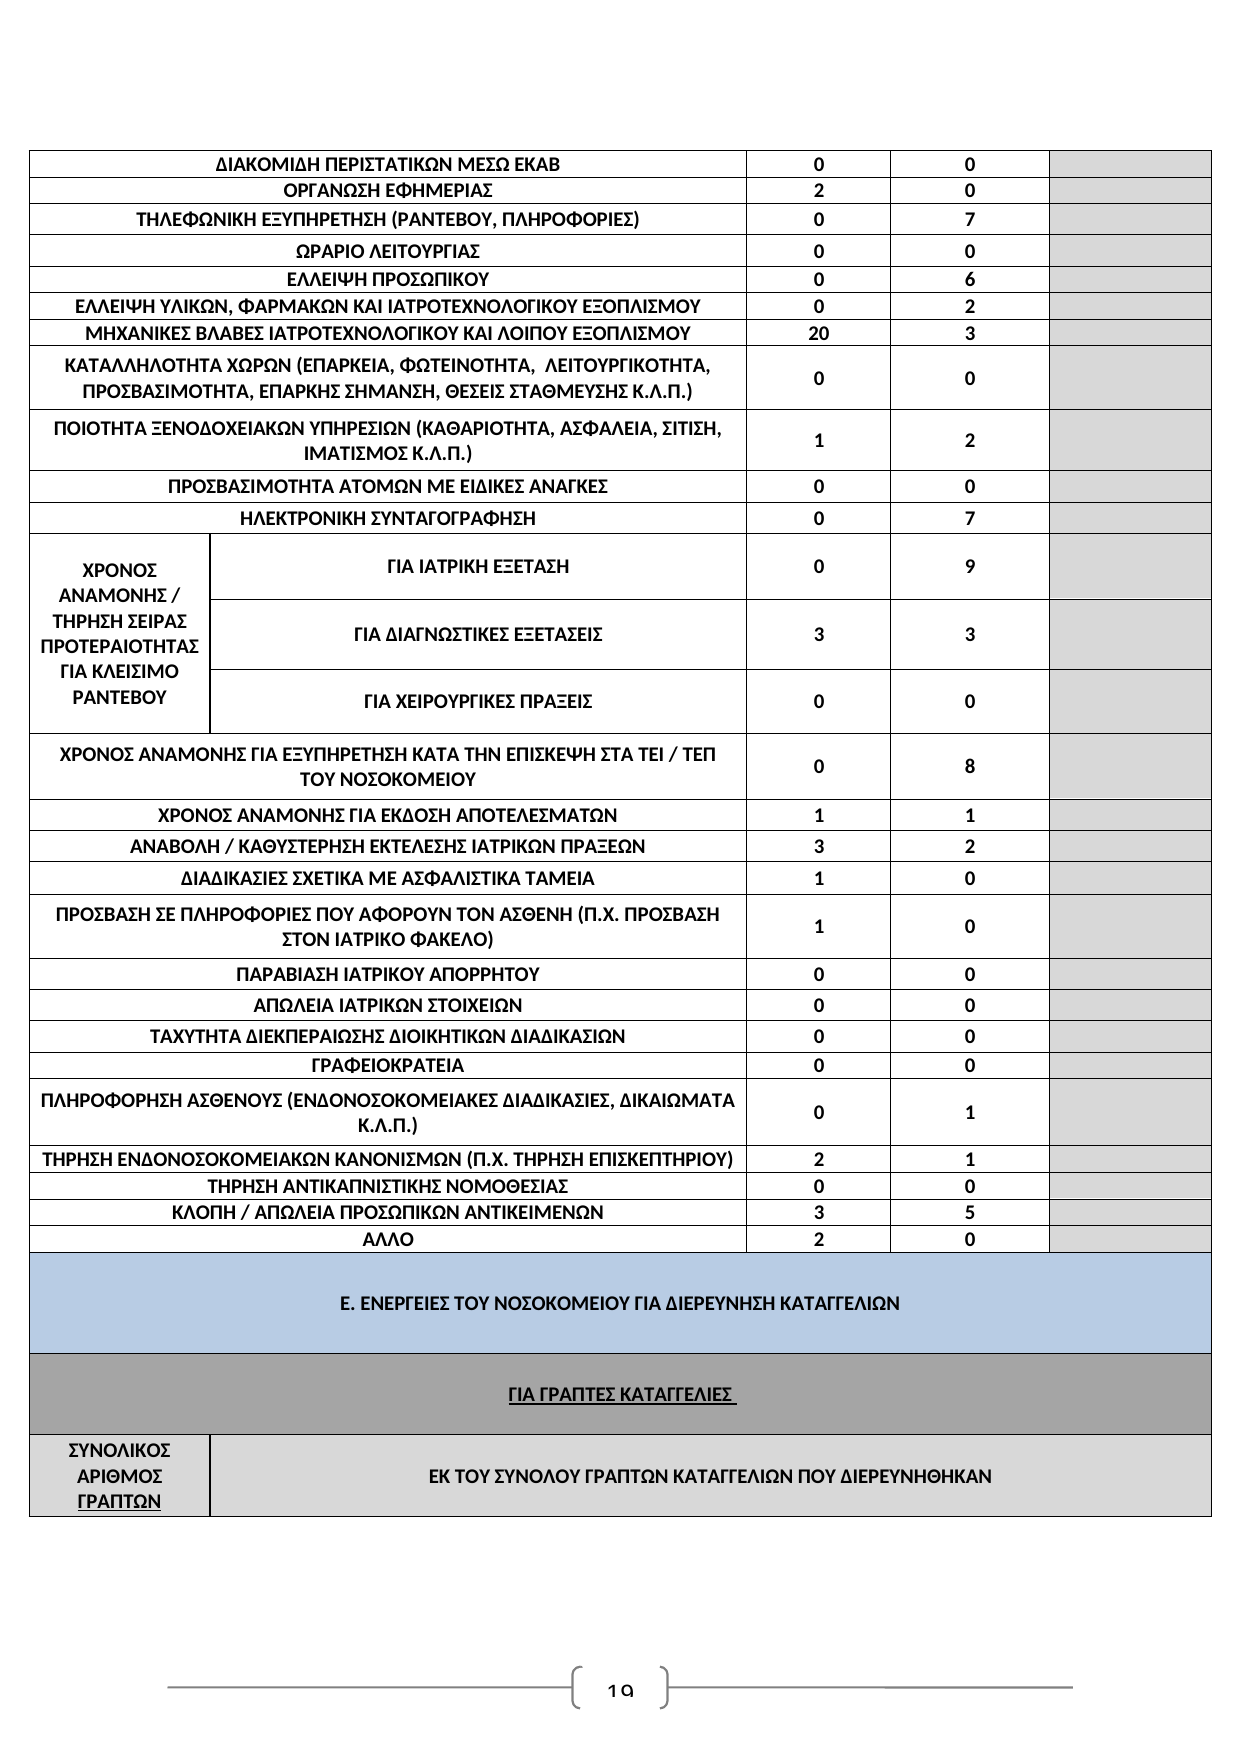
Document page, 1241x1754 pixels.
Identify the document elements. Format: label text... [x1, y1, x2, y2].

table_cell 20 [747, 320, 890, 345]
table_cell 0 [747, 235, 890, 266]
table_cell 1 [747, 862, 890, 894]
table_cell 0 [747, 204, 890, 234]
table_cell ΠΟΙΟΤΗΤΑ ΞΕΝΟΔΟΧΕΙΑΚΩΝ ΥΠΗΡΕΣΙΩΝ (ΚΑΘΑΡΙΟΤΗΤΑ, ΑΣΦΑΛΕΙΑ, ΣΙΤΙΣΗ, ΙΜΑΤΙΣΜΟΣ Κ.Λ.Π.) [30, 410, 746, 470]
table_cell ΑΝΑΒΟΛΗ / ΚΑΘΥΣΤΕΡΗΣΗ ΕΚΤΕΛΕΣΗΣ ΙΑΤΡΙΚΩΝ ΠΡΑΞΕΩΝ [30, 831, 746, 861]
table_cell [1050, 1173, 1211, 1198]
table_cell [1050, 831, 1211, 861]
table_cell [1050, 1053, 1211, 1078]
table_cell ΓΙΑ ΔΙΑΓΝΩΣΤΙΚΕΣ ΕΞΕΤΑΣΕΙΣ [211, 600, 746, 669]
table_cell [1050, 151, 1211, 177]
table_cell ΓΙΑ ΧΕΙΡΟΥΡΓΙΚΕΣ ΠΡΑΞΕΙΣ [211, 670, 746, 733]
table_cell [1050, 267, 1211, 292]
table_cell 3 [747, 1200, 890, 1225]
table_cell ΠΡΟΣΒΑΣΗ ΣΕ ΠΛΗΡΟΦΟΡΙΕΣ ΠΟΥ ΑΦΟΡΟΥΝ ΤΟΝ ΑΣΘΕΝΗ (Π.Χ. ΠΡΟΣΒΑΣΗ ΣΤΟΝ ΙΑΤΡΙΚΟ ΦΑΚΕΛΟ) [30, 895, 746, 958]
table_cell ΠΑΡΑΒΙΑΣΗ ΙΑΤΡΙΚΟΥ ΑΠΟΡΡΗΤΟΥ [30, 959, 746, 989]
table_cell 0 [891, 178, 1049, 203]
table_cell 0 [747, 293, 890, 319]
table_cell [1050, 600, 1211, 669]
table_cell ΤΗΛΕΦΩΝΙΚΗ ΕΞΥΠΗΡΕΤΗΣΗ (ΡΑΝΤΕΒΟΥ, ΠΛΗΡΟΦΟΡΙΕΣ) [30, 204, 746, 234]
table_cell ΚΑΤΑΛΛΗΛΟΤΗΤΑ ΧΩΡΩΝ (ΕΠΑΡΚΕΙΑ, ΦΩΤΕΙΝΟΤΗΤΑ, ΛΕΙΤΟΥΡΓΙΚΟΤΗΤΑ, ΠΡΟΣΒΑΣΙΜΟΤΗΤΑ, ΕΠΑΡΚΗΣ ΣΗΜΑΝΣΗ, ΘΕΣΕΙΣ ΣΤΑΘΜΕΥΣΗΣ Κ.Λ.Π.) [30, 346, 746, 409]
table_cell ΤΗΡΗΣΗ ΕΝΔΟΝΟΣΟΚΟΜΕΙΑΚΩΝ ΚΑΝΟΝΙΣΜΩΝ (Π.Χ. ΤΗΡΗΣΗ ΕΠΙΣΚΕΠΤΗΡΙΟΥ) [30, 1146, 746, 1172]
table_cell 0 [891, 471, 1049, 502]
table_cell 1 [891, 1079, 1049, 1145]
table_cell [1050, 862, 1211, 894]
table_cell ΑΠΩΛΕΙΑ ΙΑΤΡΙΚΩΝ ΣΤΟΙΧΕΙΩΝ [30, 990, 746, 1020]
table_cell 0 [747, 471, 890, 502]
table_cell 0 [891, 959, 1049, 989]
table_cell [1050, 503, 1211, 533]
table_cell 1 [747, 410, 890, 470]
table_cell 0 [747, 1079, 890, 1145]
table_cell 0 [747, 1173, 890, 1198]
table_cell ΟΡΓΑΝΩΣΗ ΕΦΗΜΕΡΙΑΣ [30, 178, 746, 203]
table_cell 3 [891, 320, 1049, 345]
table_cell [1050, 1021, 1211, 1052]
table_cell 7 [891, 503, 1049, 533]
table_cell 0 [747, 1053, 890, 1078]
table_cell ΧΡΟΝΟΣ ΑΝΑΜΟΝΗΣ ΓΙΑ ΕΞΥΠΗΡΕΤΗΣΗ ΚΑΤΆ ΤΗΝ ΕΠΙΣΚΕΨΗ ΣΤΑ ΤΕΙ / ΤΕΠ ΤΟΥ ΝΟΣΟΚΟΜΕΙΟΥ [30, 734, 746, 798]
table_cell [1050, 293, 1211, 319]
table_cell 0 [747, 151, 890, 177]
table_cell 0 [747, 959, 890, 989]
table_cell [30, 1435, 209, 1516]
table_cell [1050, 235, 1211, 266]
table_cell 0 [747, 1021, 890, 1052]
table_cell 0 [747, 734, 890, 798]
table_cell Ε. ΕΝΕΡΓΕΙΕΣ ΤΟΥ ΝΟΣΟΚΟΜΕΙΟΥ ΓΙΑ ΔΙΕΡΕΥΝΗΣΗ ΚΑΤΑΓΓΕΛΙΩΝ [30, 1253, 1211, 1353]
table_cell 0 [747, 503, 890, 533]
table_cell ΧΡΟΝΟΣ ΑΝΑΜΟΝΗΣ ΓΙΑ ΕΚΔΟΣΗ ΑΠΟΤΕΛΕΣΜΑΤΩΝ [30, 800, 746, 830]
table_cell [1050, 800, 1211, 830]
table_cell ΔΙΑΚΟΜΙΔΗ ΠΕΡΙΣΤΑΤΙΚΩΝ ΜΕΣΩ ΕΚΑΒ [30, 151, 746, 177]
table_cell 9 [891, 534, 1049, 598]
table_cell ΩΡΑΡΙΟ ΛΕΙΤΟΥΡΓΙΑΣ [30, 235, 746, 266]
table_cell 3 [747, 831, 890, 861]
table_cell [1050, 1079, 1211, 1145]
table_cell 6 [891, 267, 1049, 292]
table_cell ΠΡΟΣΒΑΣΙΜΟΤΗΤΑ ΑΤΟΜΩΝ ΜΕ ΕΙΔΙΚΕΣ ΑΝΑΓΚΕΣ [30, 471, 746, 502]
table_cell ΕΛΛΕΙΨΗ ΠΡΟΣΩΠΙΚΟΥ [30, 267, 746, 292]
table_cell ΕΛΛΕΙΨΗ ΥΛΙΚΩΝ, ΦΑΡΜΑΚΩΝ ΚΑΙ ΙΑΤΡΟΤΕΧΝΟΛΟΓΙΚΟΥ ΕΞΟΠΛΙΣΜΟΥ [30, 293, 746, 319]
table_cell 0 [891, 151, 1049, 177]
table_cell [1050, 734, 1211, 798]
table_cell 2 [747, 178, 890, 203]
table_cell ΓΙΑ ΙΑΤΡΙΚΗ ΕΞΕΤΑΣΗ [211, 534, 746, 598]
table_cell [1050, 895, 1211, 958]
table_cell ΧΡΟΝΟΣ ΑΝΑΜΟΝΗΣ / ΤΗΡΗΣΗ ΣΕΙΡΑΣ ΠΡΟΤΕΡΑΙΟΤΗΤΑΣ ΓΙΑ ΚΛΕΙΣΙΜΟ ΡΑΝΤΕΒΟΥ [30, 534, 209, 733]
table_cell 0 [891, 862, 1049, 894]
table_cell ΓΡΑΦΕΙΟΚΡΑΤΕΙΑ [30, 1053, 746, 1078]
table_cell 0 [891, 235, 1049, 266]
table_cell 2 [891, 831, 1049, 861]
table_cell 2 [891, 410, 1049, 470]
table_cell 0 [747, 346, 890, 409]
table_cell [1050, 990, 1211, 1020]
table_cell 2 [747, 1226, 890, 1252]
table_cell 0 [891, 670, 1049, 733]
table_cell ΚΛΟΠΗ / ΑΠΩΛΕΙΑ ΠΡΟΣΩΠΙΚΩΝ ΑΝΤΙΚΕΙΜΕΝΩΝ [30, 1200, 746, 1225]
table_cell [1050, 178, 1211, 203]
table_cell ΗΛΕΚΤΡΟΝΙΚΗ ΣΥΝΤΑΓΟΓΡΑΦΗΣΗ [30, 503, 746, 533]
table_cell ΆΛΛΟ [30, 1226, 746, 1252]
table_cell 8 [891, 734, 1049, 798]
table_cell [1050, 534, 1211, 598]
table_cell 1 [891, 1146, 1049, 1172]
table_cell 3 [747, 600, 890, 669]
table_cell 1 [891, 800, 1049, 830]
table_cell 0 [891, 1173, 1049, 1198]
table_cell ΤΑΧΥΤΗΤΑ ΔΙΕΚΠΕΡΑΙΩΣΗΣ ΔΙΟΙΚΗΤΙΚΩΝ ΔΙΑΔΙΚΑΣΙΩΝ [30, 1021, 746, 1052]
table_cell 0 [891, 1226, 1049, 1252]
table_cell 0 [747, 267, 890, 292]
table_cell 0 [891, 990, 1049, 1020]
table_cell [1050, 346, 1211, 409]
table_cell 0 [891, 1021, 1049, 1052]
table_cell [1050, 320, 1211, 345]
table_cell [1050, 1226, 1211, 1252]
table_cell [1050, 959, 1211, 989]
table_cell ΤΗΡΗΣΗ ΑΝΤΙΚΑΠΝΙΣΤΙΚΗΣ ΝΟΜΟΘΕΣΙΑΣ [30, 1173, 746, 1198]
table_cell ΓΙΑ ΓΡΑΠΤΕΣ ΚΑΤΑΓΓΕΛΙΕΣ [30, 1354, 1211, 1434]
table_cell 3 [891, 600, 1049, 669]
table_cell 2 [747, 1146, 890, 1172]
table_cell ΠΛΗΡΟΦΟΡΗΣΗ ΑΣΘΕΝΟΥΣ (ΕΝΔΟΝΟΣΟΚΟΜΕΙΑΚΕΣ ΔΙΑΔΙΚΑΣΙΕΣ, ΔΙΚΑΙΩΜΑΤΑ Κ.Λ.Π.) [30, 1079, 746, 1145]
table_cell 1 [747, 895, 890, 958]
table_cell [1050, 670, 1211, 733]
table_cell [1050, 1146, 1211, 1172]
table_cell 7 [891, 204, 1049, 234]
table_cell ΜΗΧΑΝΙΚΕΣ ΒΛΑΒΕΣ ΙΑΤΡΟΤΕΧΝΟΛΟΓΙΚΟΥ ΚΑΙ ΛΟΙΠΟΥ ΕΞΟΠΛΙΣΜΟΥ [30, 320, 746, 345]
table_cell [1050, 471, 1211, 502]
table_cell 1 [747, 800, 890, 830]
table_cell 0 [891, 1053, 1049, 1078]
table_cell 2 [891, 293, 1049, 319]
table_cell 0 [891, 895, 1049, 958]
table_cell [1050, 204, 1211, 234]
table_cell 0 [747, 670, 890, 733]
table_cell [1050, 1200, 1211, 1225]
table_cell ΕΚ ΤΟΥ ΣΥΝΟΛΟΥ ΓΡΑΠΤΩΝ ΚΑΤΑΓΓΕΛΙΩΝ ΠΟΥ ΔΙΕΡΕΥΝΗΘΗΚΑΝ [211, 1435, 1211, 1516]
table_cell 0 [747, 534, 890, 598]
table_cell ΔΙΑΔΙΚΑΣΙΕΣ ΣΧΕΤΙΚΑ ΜΕ ΑΣΦΑΛΙΣΤΙΚΑ ΤΑΜΕΙΑ [30, 862, 746, 894]
table_cell 5 [891, 1200, 1049, 1225]
table_cell 0 [891, 346, 1049, 409]
table_cell [1050, 410, 1211, 470]
table_cell 0 [747, 990, 890, 1020]
